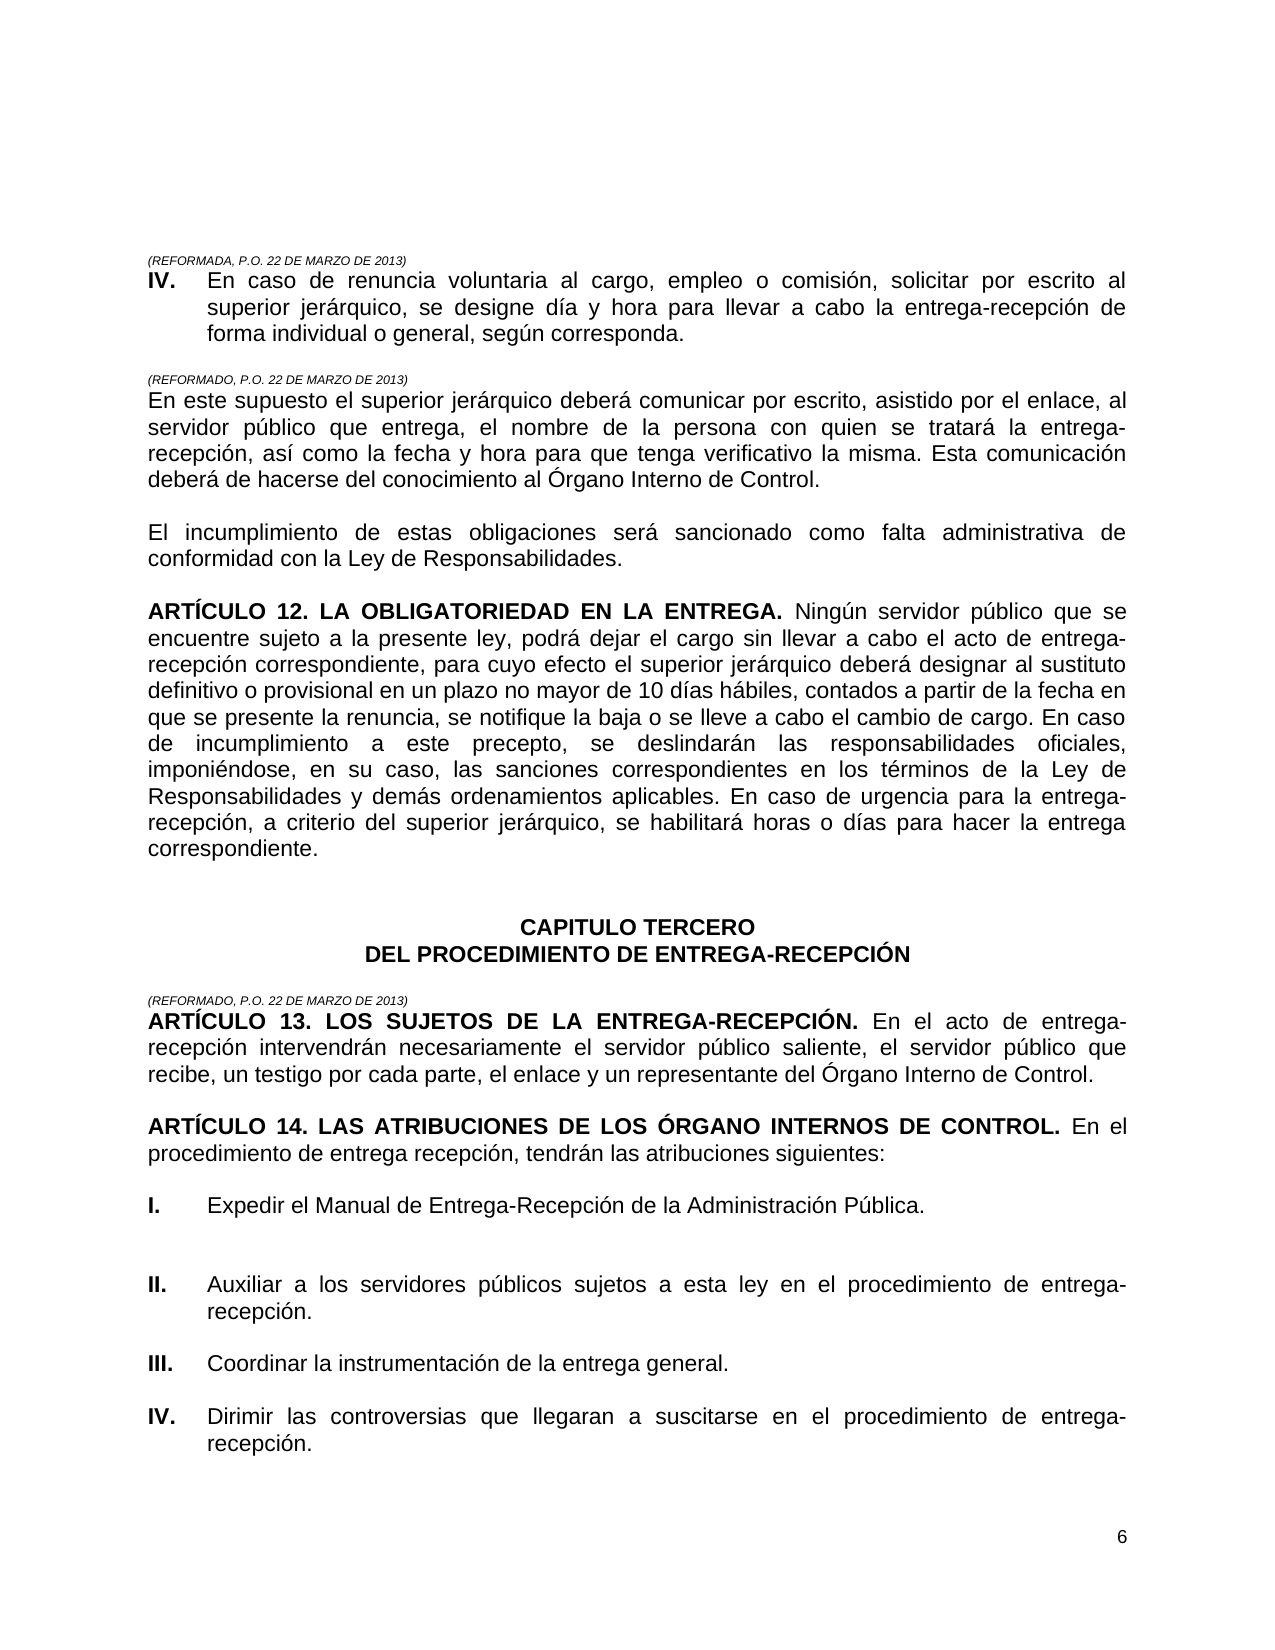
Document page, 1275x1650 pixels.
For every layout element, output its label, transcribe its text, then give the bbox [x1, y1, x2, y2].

subtitle CAPITULO TERCERO [148, 914, 1127, 941]
text II. Auxiliar a los servidores públicos sujetos a esta ley en el procedimiento de entrega-recepción. [148, 1271, 1127, 1324]
text IV. En caso de renuncia voluntaria al cargo, empleo o comisión, solicitar por escrito al superior jerárquico, se designe día y hora para llevar a cabo la entrega-recepción de forma individual o general, según corresponda. [148, 267, 1127, 347]
text ARTÍCULO 14. LAS ATRIBUCIONES DE LOS ÓRGANO INTERNOS DE CONTROL. En el procedimiento de entrega recepción, tendrán las atribuciones siguientes: [148, 1113, 1127, 1166]
text (REFORMADO, P.O. 22 DE MARZO DE 2013) [148, 993, 1127, 1008]
text IV. Dirimir las controversias que llegaran a suscitarse en el procedimiento de entrega-recepción. [148, 1403, 1127, 1456]
text (REFORMADA, P.O. 22 DE MARZO DE 2013) [148, 253, 1127, 267]
text III. Coordinar la instrumentación de la entrega general. [148, 1350, 1127, 1377]
text El incumplimiento de estas obligaciones será sancionado como falta administrativa de conformidad con la Ley de Responsabilidades. [148, 519, 1127, 572]
text I. Expedir el Manual de Entrega-Recepción de la Administración Pública. [148, 1192, 1127, 1219]
text (REFORMADO, P.O. 22 DE MARZO DE 2013) [148, 373, 1127, 387]
text En este supuesto el superior jerárquico deberá comunicar por escrito, asistido por el enlace, al servidor público que entrega, el nombre de la persona con quien se tratará la entrega-recepción, así como la fecha y hora para que tenga verificativo la misma. Esta comunicación deberá de hacerse del conocimiento al Órgano Interno de Control. [148, 387, 1127, 493]
text ARTÍCULO 12. LA OBLIGATORIEDAD EN LA ENTREGA. Ningún servidor público que se encuentre sujeto a la presente ley, podrá dejar el cargo sin llevar a cabo el acto de entrega-recepción correspondiente, para cuyo efecto el superior jerárquico deberá designar al sustituto definitivo o provisional en un plazo no mayor de 10 días hábiles, contados a partir de la fecha en que se presente la renuncia, se notifique la baja o se lleve a cabo el cambio de cargo. En caso de incumplimiento a este precepto, se deslindarán las responsabilidades oficiales, imponiéndose, en su caso, las sanciones correspondientes en los términos de la Ley de Responsabilidades y demás ordenamientos aplicables. En caso de urgencia para la entrega-recepción, a criterio del superior jerárquico, se habilitará horas o días para hacer la entrega correspondiente. [148, 598, 1127, 862]
text ARTÍCULO 13. LOS SUJETOS DE LA ENTREGA-RECEPCIÓN. En el acto de entrega-recepción intervendrán necesariamente el servidor público saliente, el servidor público que recibe, un testigo por cada parte, el enlace y un representante del Órgano Interno de Control. [148, 1008, 1127, 1087]
text DEL PROCEDIMIENTO DE ENTREGA-RECEPCIÓN [148, 941, 1127, 967]
